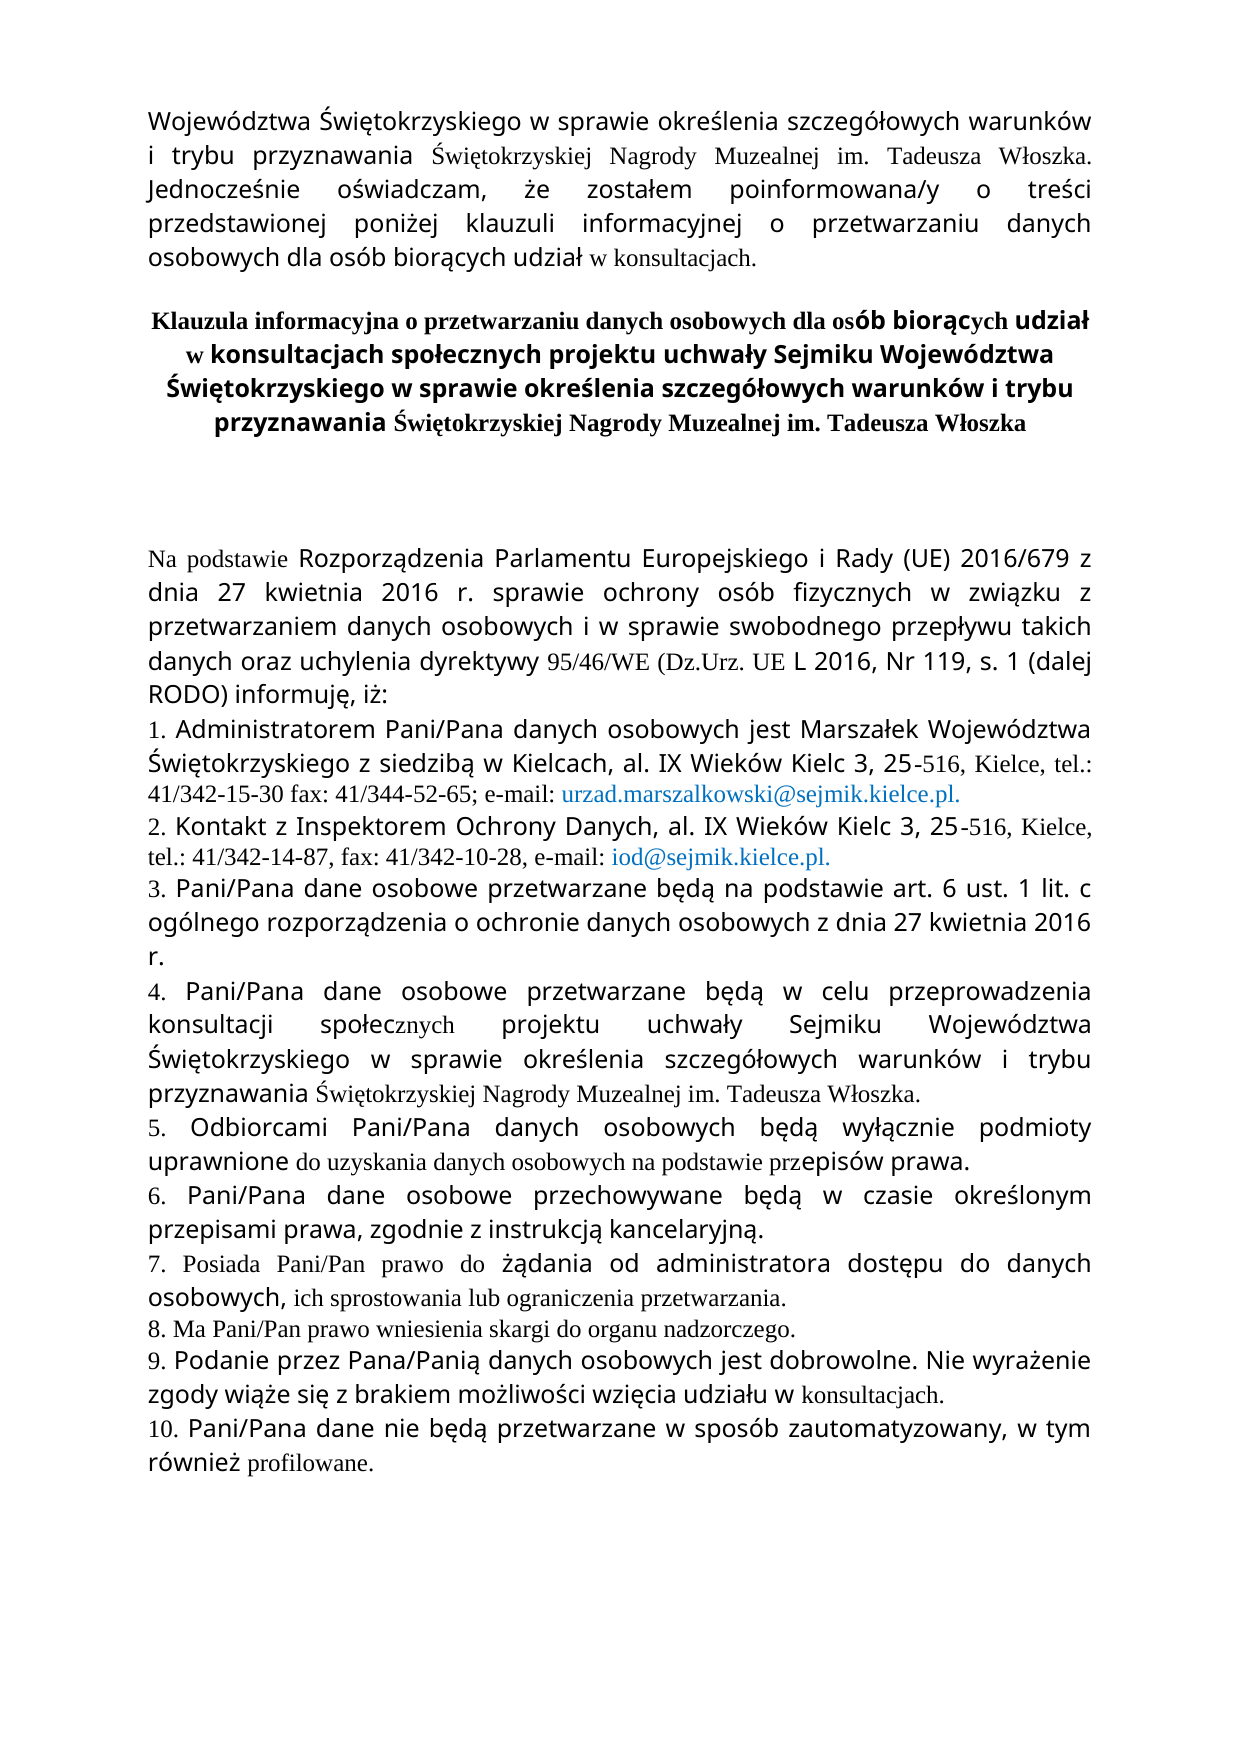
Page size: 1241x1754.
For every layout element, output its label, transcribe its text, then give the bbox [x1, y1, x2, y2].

text 8. Ma Pani/Pan prawo wniesienia skargi do organu nadzorczego. [148, 1314, 1093, 1342]
text Na podstawie Rozporządzenia Parlamentu Europejskiego i Rady (UE) 2016/679 z dnia 27 kwietnia 2016 r. sprawie ochrony osób fizycznych w związku z przetwarzaniem danych osobowych i w sprawie swobodnego przepływu takich danych oraz uchylenia dyrektywy 95/46/WE (Dz.Urz. UE L 2016, Nr 119, s. 1 (dalej RODO) informuję, iż: [148, 541, 1093, 711]
text 4. Pani/Pana dane osobowe przetwarzane będą w celu przeprowadzenia konsultacji społecznych projektu uchwały Sejmiku Województwa Świętokrzyskiego w sprawie określenia szczegółowych warunków i trybu przyznawania Świętokrzyskiej Nagrody Muzealnej im. Tadeusza Włoszka. [148, 973, 1093, 1109]
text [148, 103, 1093, 274]
text 10. Pani/Pana dane nie będą przetwarzane w sposób zautomatyzowany, w tym również profilowane. [148, 1411, 1093, 1479]
text 1. Administratorem Pani/Pana danych osobowych jest Marszałek Województwa Świętokrzyskiego z siedzibą w Kielcach, al. IX Wieków Kielc 3, 25-516, Kielce, tel.: 41/342-15-30 fax: 41/344-52-65; e-mail: urzad.marszalkowski@sejmik.kielce.pl. [148, 711, 1093, 808]
text 7. Posiada Pani/Pan prawo do żądania od administratora dostępu do danych osobowych, ich sprostowania lub ograniczenia przetwarzania. [148, 1246, 1093, 1314]
text 9. Podanie przez Pana/Panią danych osobowych jest dobrowolne. Nie wyrażenie zgody wiąże się z brakiem możliwości wzięcia udziału w konsultacjach. [148, 1342, 1093, 1411]
text 6. Pani/Pana dane osobowe przechowywane będą w czasie określonym przepisami prawa, zgodnie z instrukcją kancelaryjną. [148, 1177, 1093, 1246]
text 3. Pani/Pana dane osobowe przetwarzane będą na podstawie art. 6 ust. 1 lit. c ogólnego rozporządzenia o ochronie danych osobowych z dnia 27 kwietnia 2016 r. [148, 871, 1093, 973]
text 5. Odbiorcami Pani/Pana danych osobowych będą wyłącznie podmioty uprawnione do uzyskania danych osobowych na podstawie przepisów prawa. [148, 1109, 1093, 1177]
text 2. Kontakt z Inspektorem Ochrony Danych, al. IX Wieków Kielc 3, 25-516, Kielce, tel.: 41/342-14-87, fax: 41/342-10-28, e-mail: iod@sejmik.kielce.pl. [148, 808, 1093, 871]
text Klauzula informacyjna o przetwarzaniu danych osobowych dla osób biorących udział w konsultacjach społecznych projektu uchwały Sejmiku Województwa Świętokrzyskiego w sprawie określenia szczegółowych warunków i trybu przyznawania Świętokrzyskiej Nagrody Muzealnej im. Tadeusza Włoszka [148, 302, 1093, 439]
